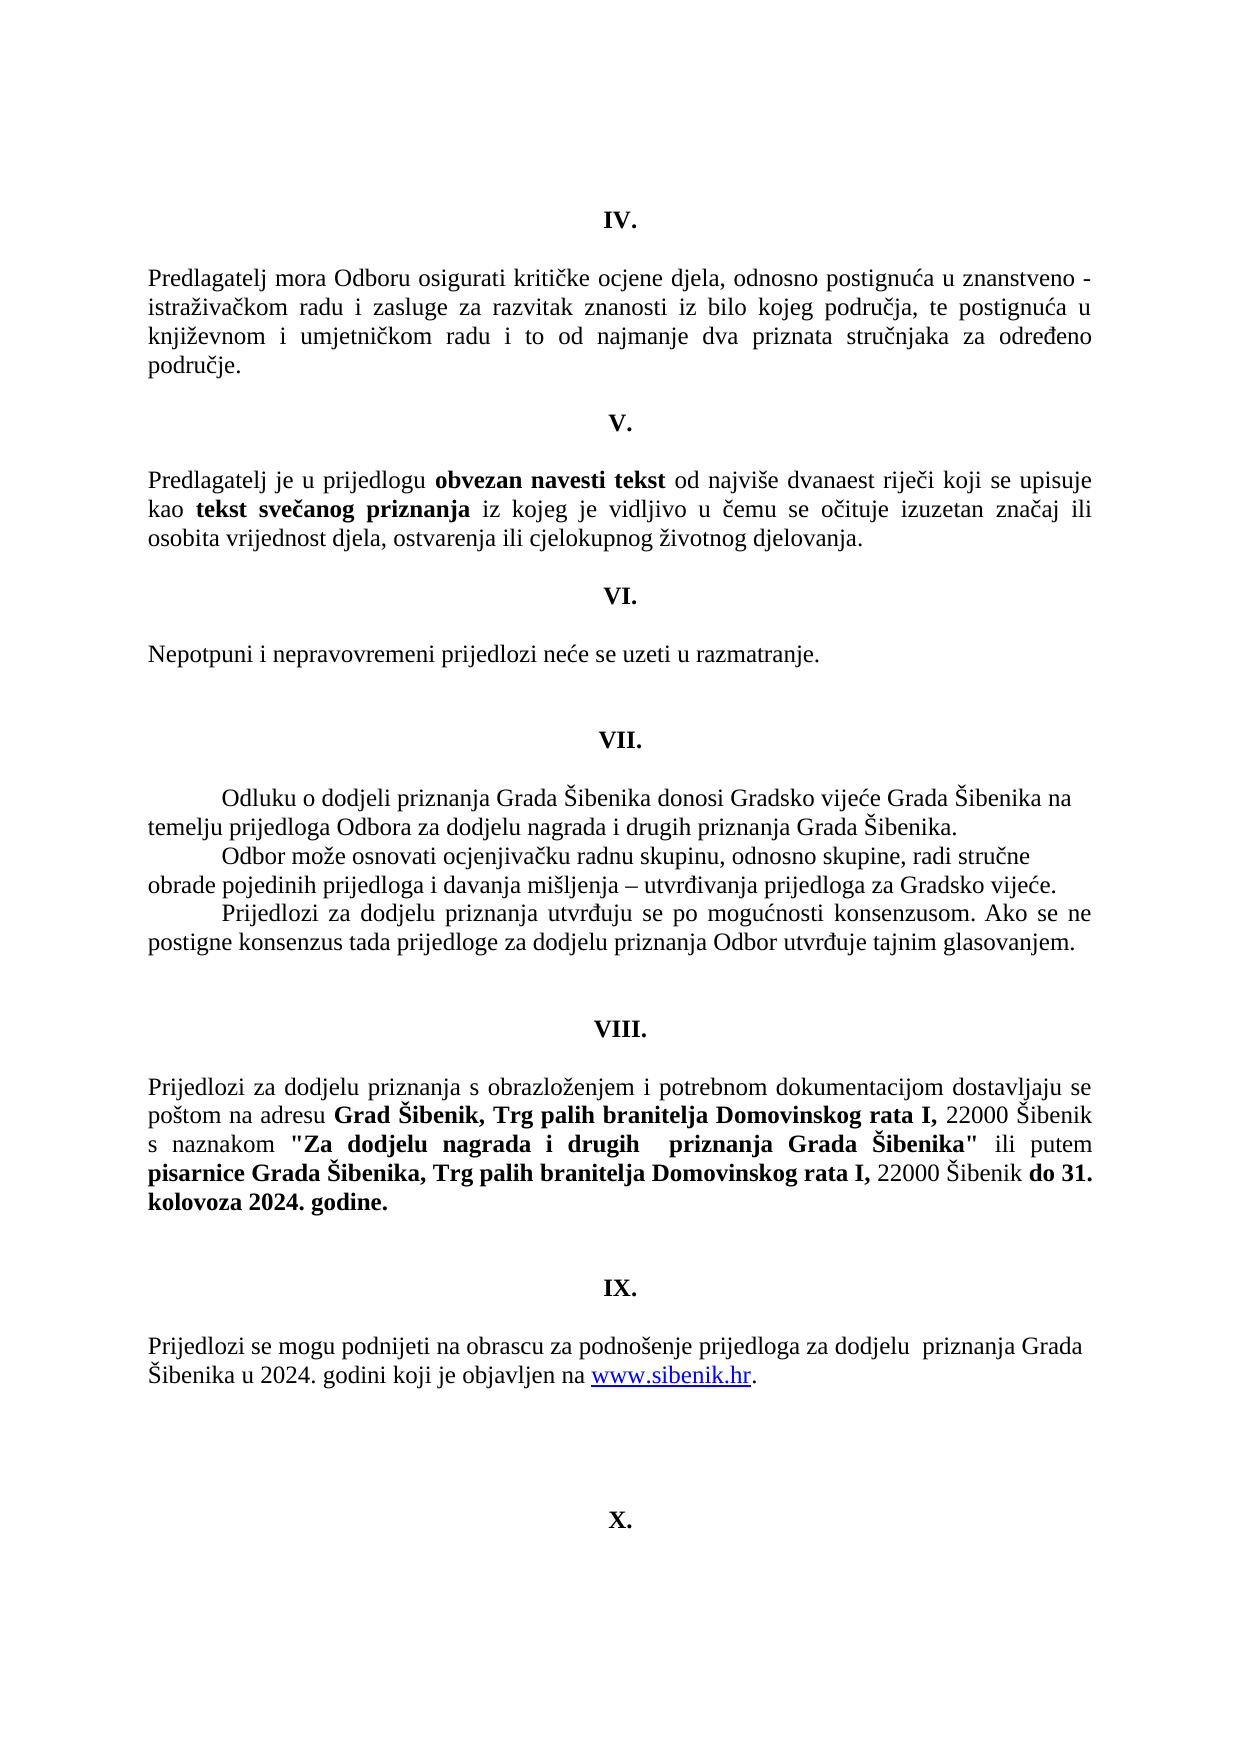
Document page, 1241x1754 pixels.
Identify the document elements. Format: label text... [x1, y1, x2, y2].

text Predlagatelj je u prijedlogu obvezan navesti tekst od najviše dvanaest riječi koji se upisuje kao tekst svečanog priznanja iz kojeg je vidljivo u čemu se očituje izuzetan značaj ili osobita vrijednost djela, ostvarenja ili cjelokupnog životnog djelovanja. [148, 466, 1093, 552]
text Predlagatelj mora Odboru osigurati kritičke ocjene djela, odnosno postignuća u znanstveno - istraživačkom radu i zasluge za razvitak znanosti iz bilo kojeg područja, te postignuća u književnom i umjetničkom radu i to od najmanje dva priznata stručnjaka za određeno područje. [148, 263, 1093, 378]
text VIII. [148, 985, 1093, 1043]
text V. [148, 408, 1093, 436]
text IV. [148, 206, 1093, 234]
text IX. [148, 1245, 1093, 1302]
text Prijedlozi za dodjelu priznanja utvrđuju se po mogućnosti konsenzusom. Ako se ne postigne konsenzus tada prijedloge za dodjelu priznanja Odbor utvrđuje tajnim glasovanjem. [148, 898, 1093, 956]
text Nepotpuni i nepravovremeni prijedlozi neće se uzeti u razmatranje. [148, 639, 1093, 668]
text Odbor može osnovati ocjenjivačku radnu skupinu, odnosno skupine, radi stručne obrade pojedinih prijedloga i davanja mišljenja – utvrđivanja prijedloga za Gradsko vijeće. [148, 841, 1093, 898]
text Prijedlozi se mogu podnijeti na obrascu za podnošenje prijedloga za dodjelu priznanja Grada Šibenika u 2024. godini koji je objavljen na www.sibenik.hr. [148, 1331, 1093, 1389]
text X. [148, 1476, 1093, 1533]
text Odluku o dodjeli priznanja Grada Šibenika donosi Gradsko vijeće Grada Šibenika na temelju prijedloga Odbora za dodjelu nagrada i drugih priznanja Grada Šibenika. [148, 783, 1093, 841]
text VII. [148, 697, 1093, 754]
text Prijedlozi za dodjelu priznanja s obrazloženjem i potrebnom dokumentacijom dostavljaju se poštom na adresu Grad Šibenik, Trg palih branitelja Domovinskog rata I, 22000 Šibenik s naznakom "Za dodjelu nagrada i drugih priznanja Grada Šibenika" ili putem pisarnice Grada Šibenika, Trg palih branitelja Domovinskog rata I, 22000 Šibenik do 31. kolovoza 2024. godine. [148, 1072, 1093, 1216]
text VI. [148, 581, 1093, 610]
